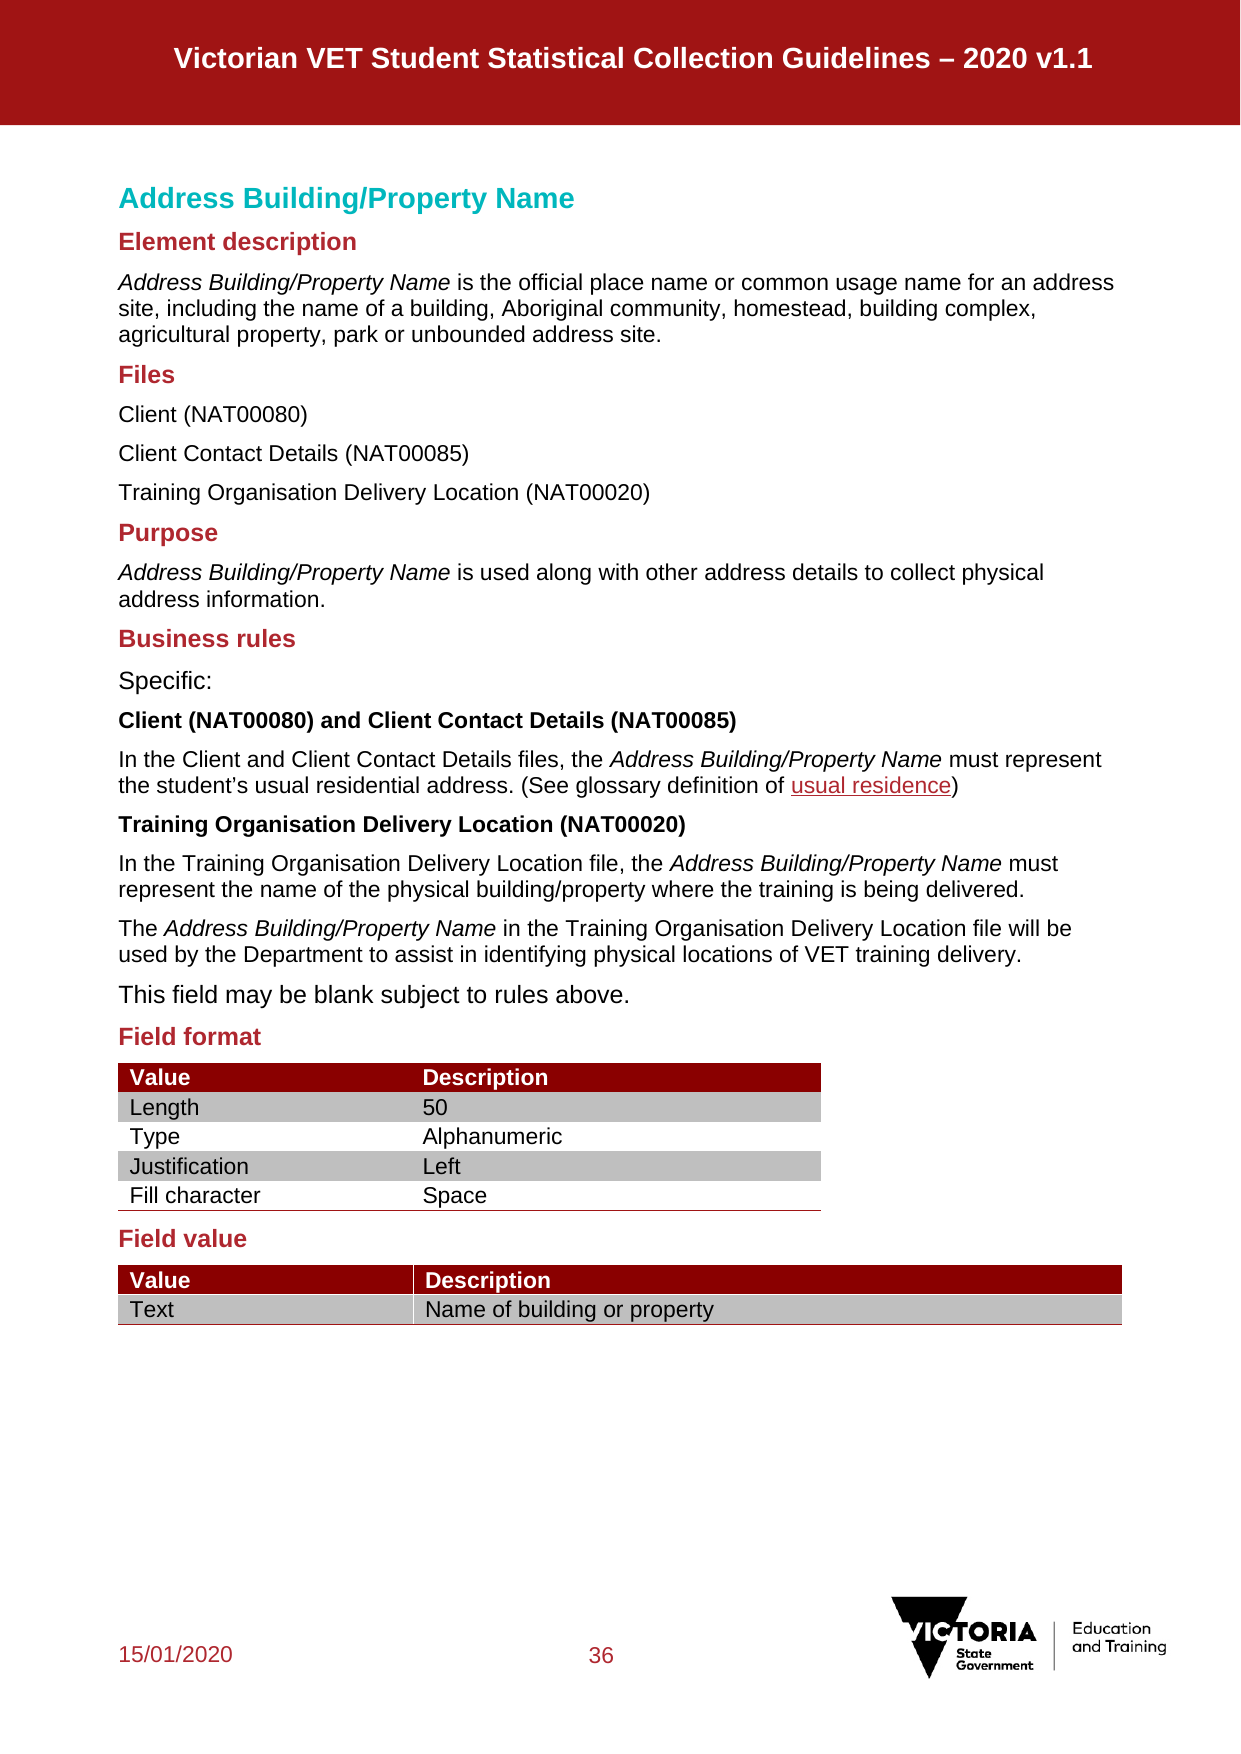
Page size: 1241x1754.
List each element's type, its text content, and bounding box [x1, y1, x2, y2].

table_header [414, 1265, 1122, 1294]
text The Address Building/Property Name in the Training Organisation Delivery Location file will be used by the Department to assist in identifying physical locations of VET training delivery. [118, 915, 1122, 968]
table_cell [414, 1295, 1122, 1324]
subtitle Element description [118, 227, 1122, 256]
subtitle Field format [118, 1022, 1122, 1050]
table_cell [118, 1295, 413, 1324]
text Client (NAT00080) [118, 401, 1122, 428]
text Address Building/Property Name is the official place name or common usage name for an address site, including the name of a building, Aboriginal community, homestead, building complex, agricultural property, park or unbounded address site. [118, 269, 1122, 348]
picture [0, 126, 1241, 1754]
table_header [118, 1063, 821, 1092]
text Training Organisation Delivery Location (NAT00020) [118, 811, 1122, 837]
text In the Training Organisation Delivery Location file, the Address Building/Property Name must represent the name of the physical building/property where the training is being delivered. [118, 850, 1122, 903]
subtitle Purpose [118, 518, 1122, 547]
text Address Building/Property Name is used along with other address details to collect physical address information. [118, 559, 1122, 612]
subtitle Address Building/Property Name [118, 181, 1122, 215]
text In the Client and Client Contact Details files, the Address Building/Property Name must represent the student’s usual residential address. (See glossary definition of usual residence) [118, 746, 1122, 798]
text Client Contact Details (NAT00085) [118, 440, 1122, 467]
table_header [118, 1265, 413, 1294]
text Client (NAT00080) and Client Contact Details (NAT00085) [118, 707, 1122, 733]
subtitle Specific: [118, 666, 1122, 694]
subtitle This field may be blank subject to rules above. [118, 980, 1122, 1009]
subtitle Files [118, 360, 1122, 389]
text Training Organisation Delivery Location (NAT00020) [118, 479, 1122, 506]
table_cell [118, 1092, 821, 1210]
subtitle Business rules [118, 624, 1122, 653]
subtitle Field value [118, 1224, 1122, 1252]
